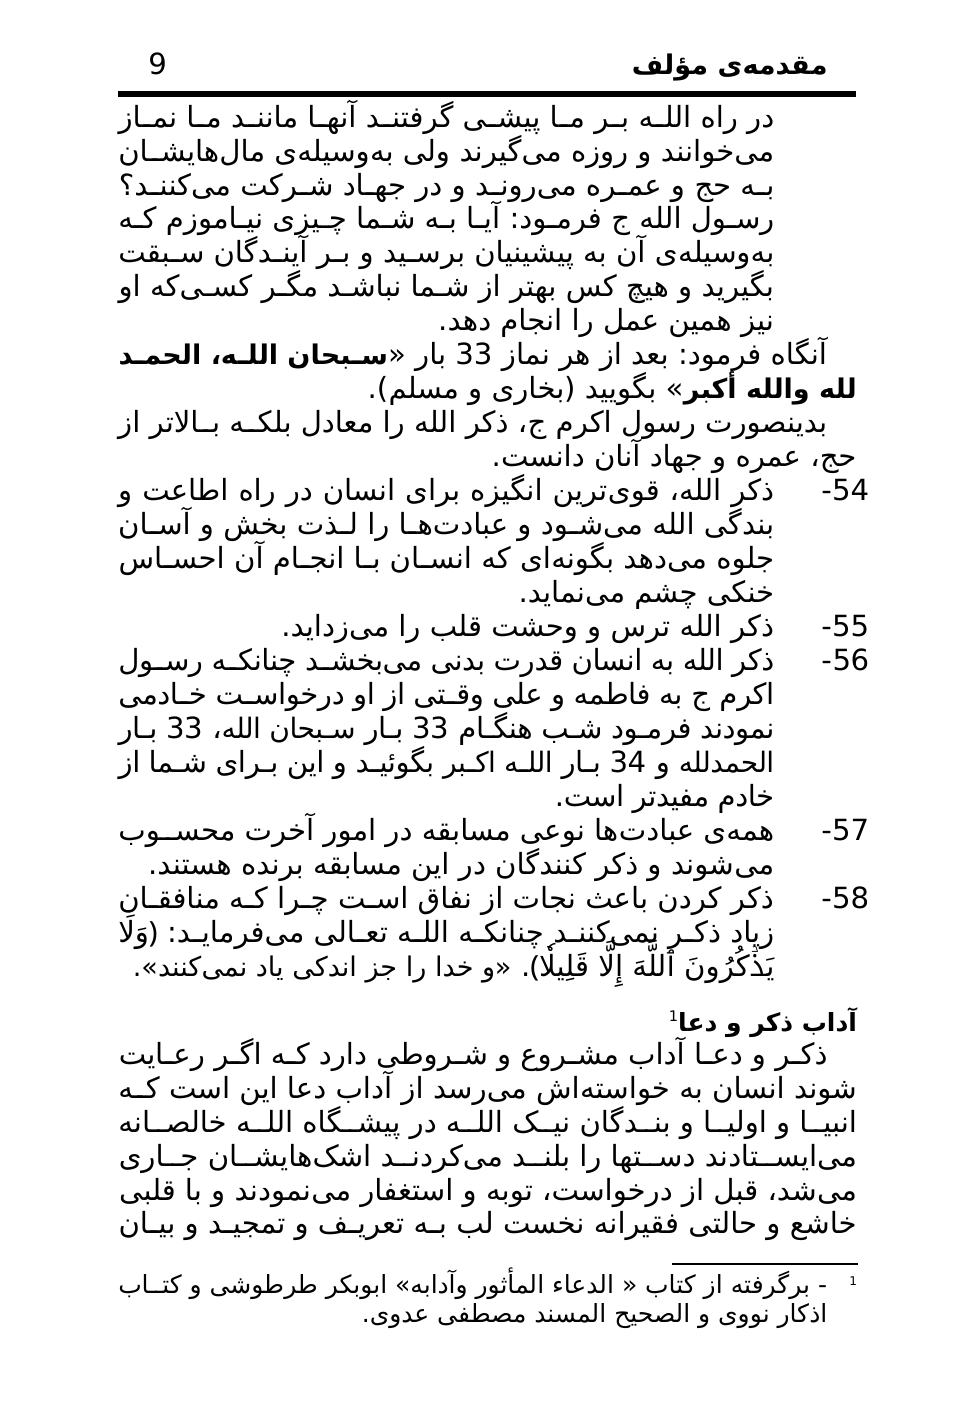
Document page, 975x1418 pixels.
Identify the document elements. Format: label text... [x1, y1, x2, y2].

list ذکر الله به انسان قدرت بدنی می‌بخشد چنانکه رسول اکرم ج به فاطمه و علی وقتی از او درخواست خادمی نمودند فرمود شب هنگام 33 بار سبحان الله، 33 بار الحمدلله و 34 بار الله اکبر بگوئید و این برای شما از خادم مفیدتر است. [118, 643, 821, 813]
list ذکر الله، قوی‌ترین انگیزه برای انسان در راه اطاعت و بندگی الله می‌شود و عبادت‌ها را لذت بخش و آسان جلوه می‌دهد بگونه‌ای که انسان با انجام آن احساس خنکی چشم می‌نماید. [118, 473, 821, 609]
list ذکر الله ترس و وحشت قلب را می‌زداید. [118, 609, 821, 643]
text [118, 1037, 857, 1241]
list ذکر کردن باعث نجات از نفاق است چرا که منافقان زیاد ذکر نمی‌کنند چنانکه الله تعالی می‌فرماید: ﴿وَلَا يَذۡكُرُونَ ٱللَّهَ إِلَّا قَلِيلٗا﴾. «و خدا را جز اندكى ياد نمى‌كنند». [118, 881, 821, 983]
text آداب ذکر و دعا [118, 1008, 857, 1037]
text بدینصورت رسول اکرم ج، ذکر الله را معادل بلکه بالاتر از حج، عمره و جهاد آنان دانست. [118, 406, 857, 473]
list همه‌ی عبادت‌ها نوعی مسابقه در امور آخرت محسوب می‌شوند و ذکر کنندگان در این مسابقه برنده هستند. [118, 813, 821, 881]
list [118, 100, 821, 338]
text آنگاه فرمود: بعد از هر نماز 33 بار «سبحان الله، الحمد لله والله أکبر» بگویید (بخاری و مسلم). [118, 338, 857, 406]
